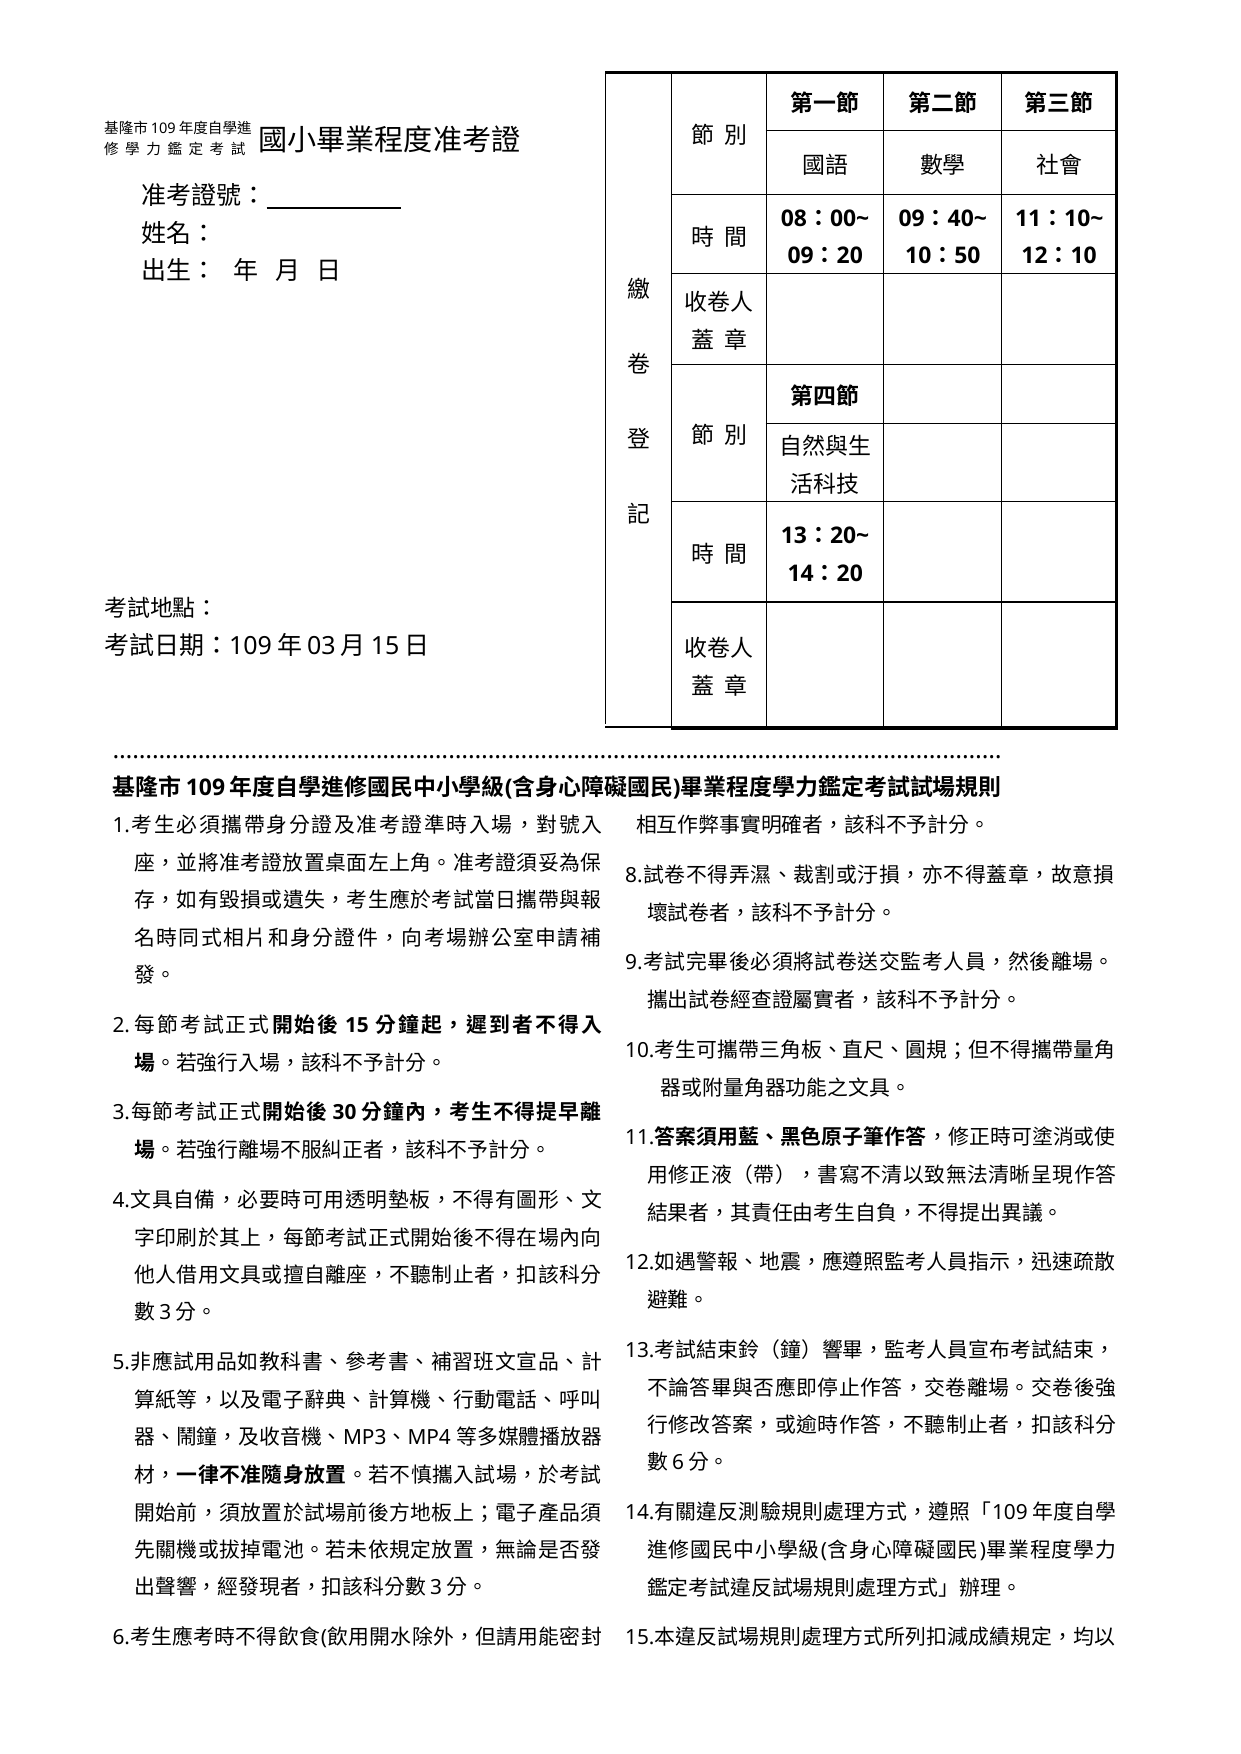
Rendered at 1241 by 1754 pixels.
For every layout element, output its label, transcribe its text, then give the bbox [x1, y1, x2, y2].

table_cell [884, 502, 1001, 601]
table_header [101, 805, 614, 1654]
table_cell 11：10~ 12：10 [1002, 195, 1115, 272]
table_cell 社會 [1002, 131, 1115, 194]
table_cell 08：00~ 09：20 [767, 195, 883, 272]
table_cell 09：40~ 10：50 [884, 195, 1001, 272]
table_header 第一節 [767, 74, 883, 130]
table_cell [884, 603, 1001, 726]
table_cell 自然與生活科技 [767, 424, 883, 501]
table_cell [1002, 424, 1115, 501]
table_header 繳 卷 登 記 [606, 74, 671, 726]
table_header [614, 805, 1127, 1654]
table_header 基隆市109年度自學進修 學 力 鑑 定 考 試 國小畢業程度准考證 准考證號： 姓名： 出生： 年 月 日 考試地點： 考試日期：109年03月15日 [93, 71, 606, 726]
table_cell 時 間 [672, 195, 766, 272]
table_cell 時 間 [672, 502, 766, 601]
table_cell [884, 424, 1001, 501]
table_cell 國語 [767, 131, 883, 194]
table_cell [1002, 502, 1115, 601]
text 基隆市109年度自學進修國民中小學級(含身心障礙國民)畢業程度學力鑑定考試試場規則 [112, 767, 1128, 804]
table_cell 13：20~ 14：20 [767, 502, 883, 601]
table_cell 數學 [884, 131, 1001, 194]
text ……………………………………………………………………………………………………………………… [112, 729, 1128, 767]
table_cell 收卷人 蓋 章 [672, 274, 766, 364]
table_header 節 別 [672, 74, 766, 194]
table_cell 收卷人 蓋 章 [672, 603, 766, 726]
table_cell 節 別 [672, 365, 766, 501]
table_header 第三節 [1002, 74, 1115, 130]
table_cell [1002, 603, 1115, 726]
table_cell [767, 274, 883, 364]
table_cell [1002, 365, 1115, 423]
table_cell [767, 603, 883, 726]
table_cell 第四節 [767, 365, 883, 423]
table_cell [884, 365, 1001, 423]
table_cell [1002, 274, 1115, 364]
table_cell [884, 274, 1001, 364]
table_header 第二節 [884, 74, 1001, 130]
